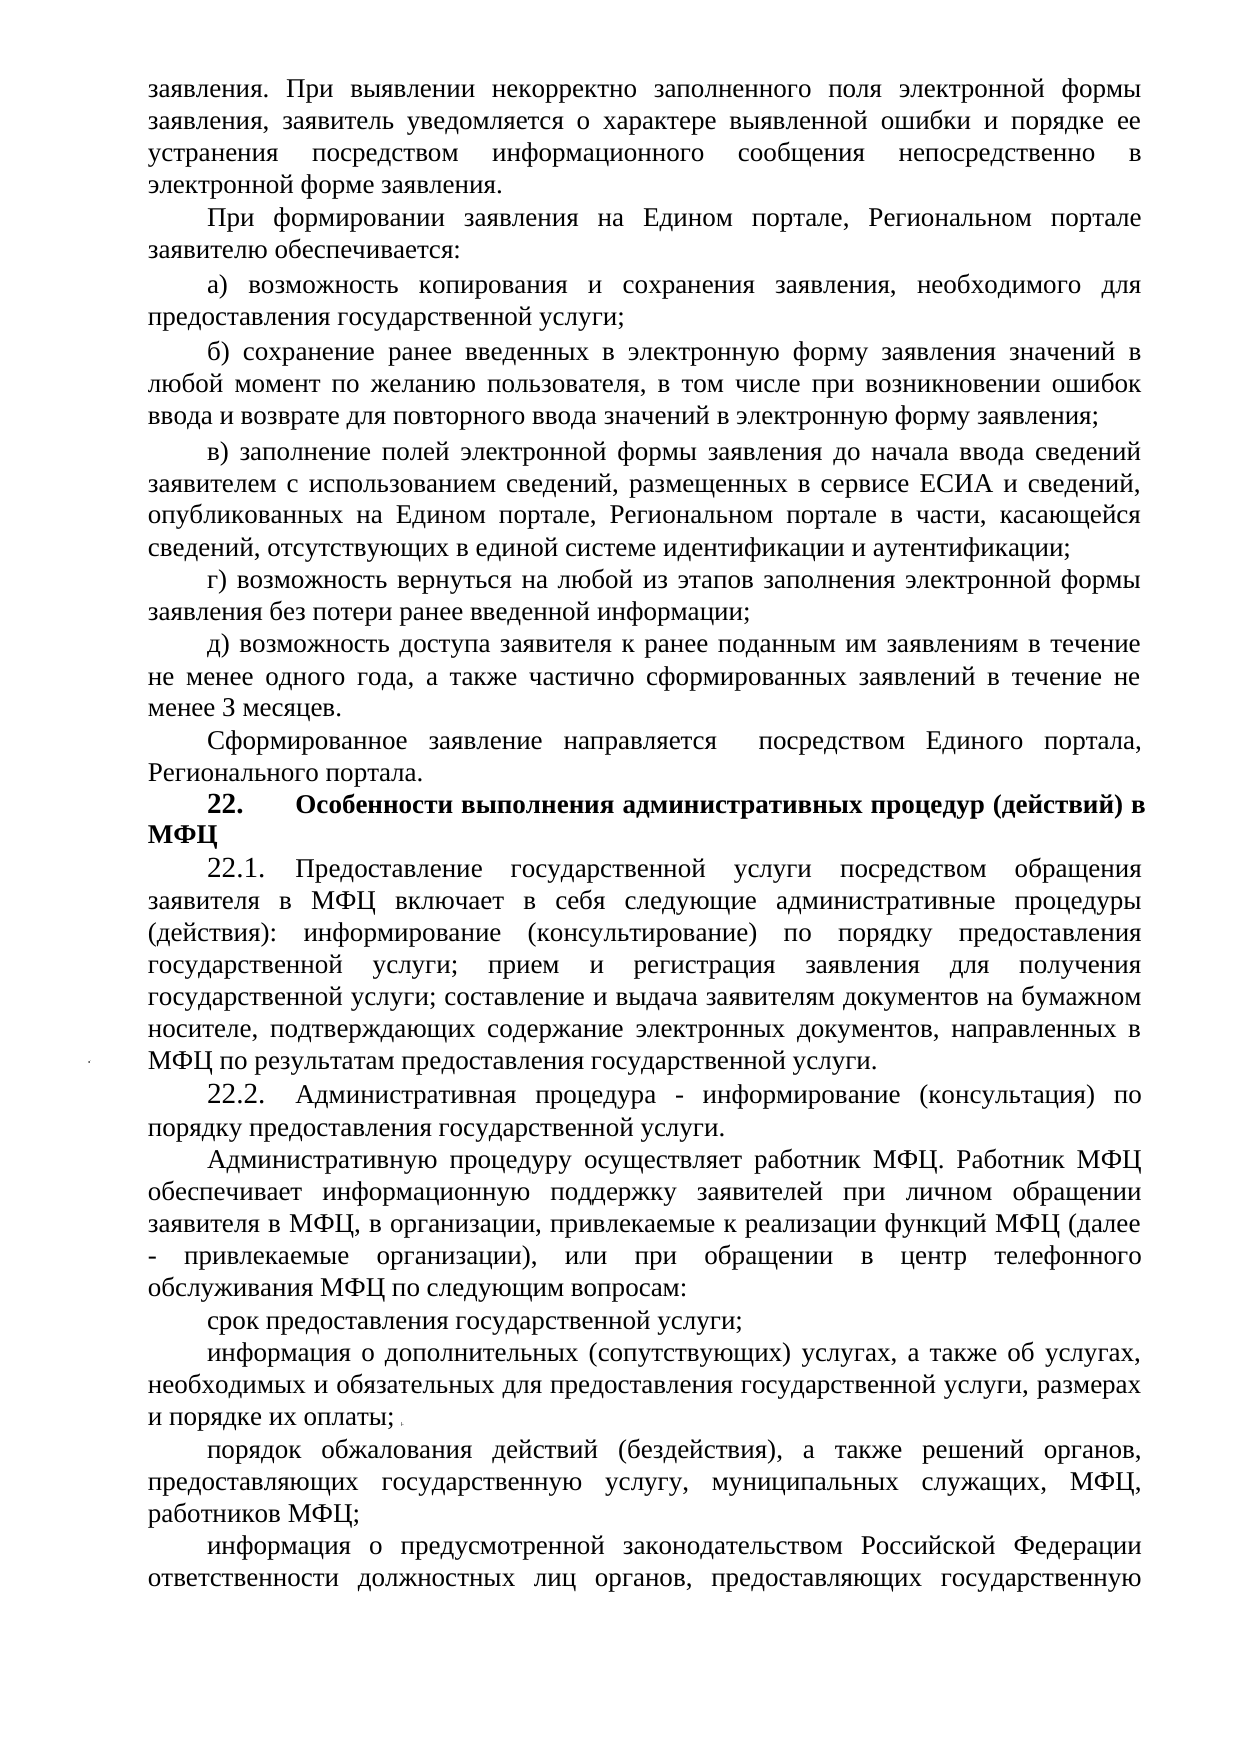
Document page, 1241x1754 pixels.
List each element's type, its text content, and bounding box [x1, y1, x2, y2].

list Особенности выполнения административных процедур (действий) в МФЦ [148, 788, 1147, 849]
text а) возможность копирования и сохранения заявления, необходимого для предоставления государственной услуги; [148, 268, 1143, 331]
list Предоставление государственной услуги посредством обращения заявителя в МФЦ включает в себя следующие административные процедуры (действия): информирование (консультирование) по порядку предоставления государственной услуги; прием и регистрация заявления для получения государственной услуги; составление и выдача заявителям документов на бумажном носителе, подтверждающих содержание электронных документов, направленных в МФЦ по результатам предоставления государственной услуги. [148, 850, 1143, 1075]
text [148, 72, 1143, 199]
list Административная процедура - информирование (консультация) по порядку предоставления государственной услуги. [148, 1077, 1143, 1142]
text д) возможность доступа заявителя к ранее поданным им заявлениям в течение не менее одного года, а также частично сформированных заявлений в течение не менее З месяцев. [148, 628, 1143, 723]
text порядок обжалования действий (бездействия), а также решений органов, предоставляющих государственную услугу, муниципальных служащих, МФЦ, работников МФЦ; [148, 1433, 1143, 1528]
text г) возможность вернуться на любой из этапов заполнения электронной формы заявления без потери ранее введенной информации; [148, 563, 1143, 626]
text информация о дополнительных (сопутствующих) услугах, а также об услугах, необходимых и обязательных для предоставления государственной услуги, размерах и порядке их оплаты; [148, 1336, 1143, 1432]
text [148, 1529, 1143, 1592]
text в) заполнение полей электронной формы заявления до начала ввода сведений заявителем с использованием сведений, размещенных в сервисе ЕСИА и сведений, опубликованных на Едином портале, Региональном портале в части, касающейся сведений, отсутствующих в единой системе идентификации и аутентификации; [148, 435, 1143, 562]
text При формировании заявления на Едином портале, Региональном портале заявителю обеспечивается: [148, 201, 1143, 264]
text Административную процедуру осуществляет работник МФЦ. Работник МФЦ обеспечивает информационную поддержку заявителей при личном обращении заявителя в МФЦ, в организации, привлекаемые к реализации функций МФЦ (далее - привлекаемые организации), или при обращении в центр телефонного обслуживания МФЦ по следующим вопросам: [148, 1143, 1143, 1303]
text б) сохранение ранее введенных в электронную форму заявления значений в любой момент по желанию пользователя, в том числе при возникновении ошибок ввода и возврате для повторного ввода значений в электронную форму заявления; [148, 335, 1143, 430]
text Сформированное заявление направляется посредством Единого портала, Регионального портала. [148, 724, 1143, 787]
text срок предоставления государственной услуги; [148, 1304, 1143, 1335]
